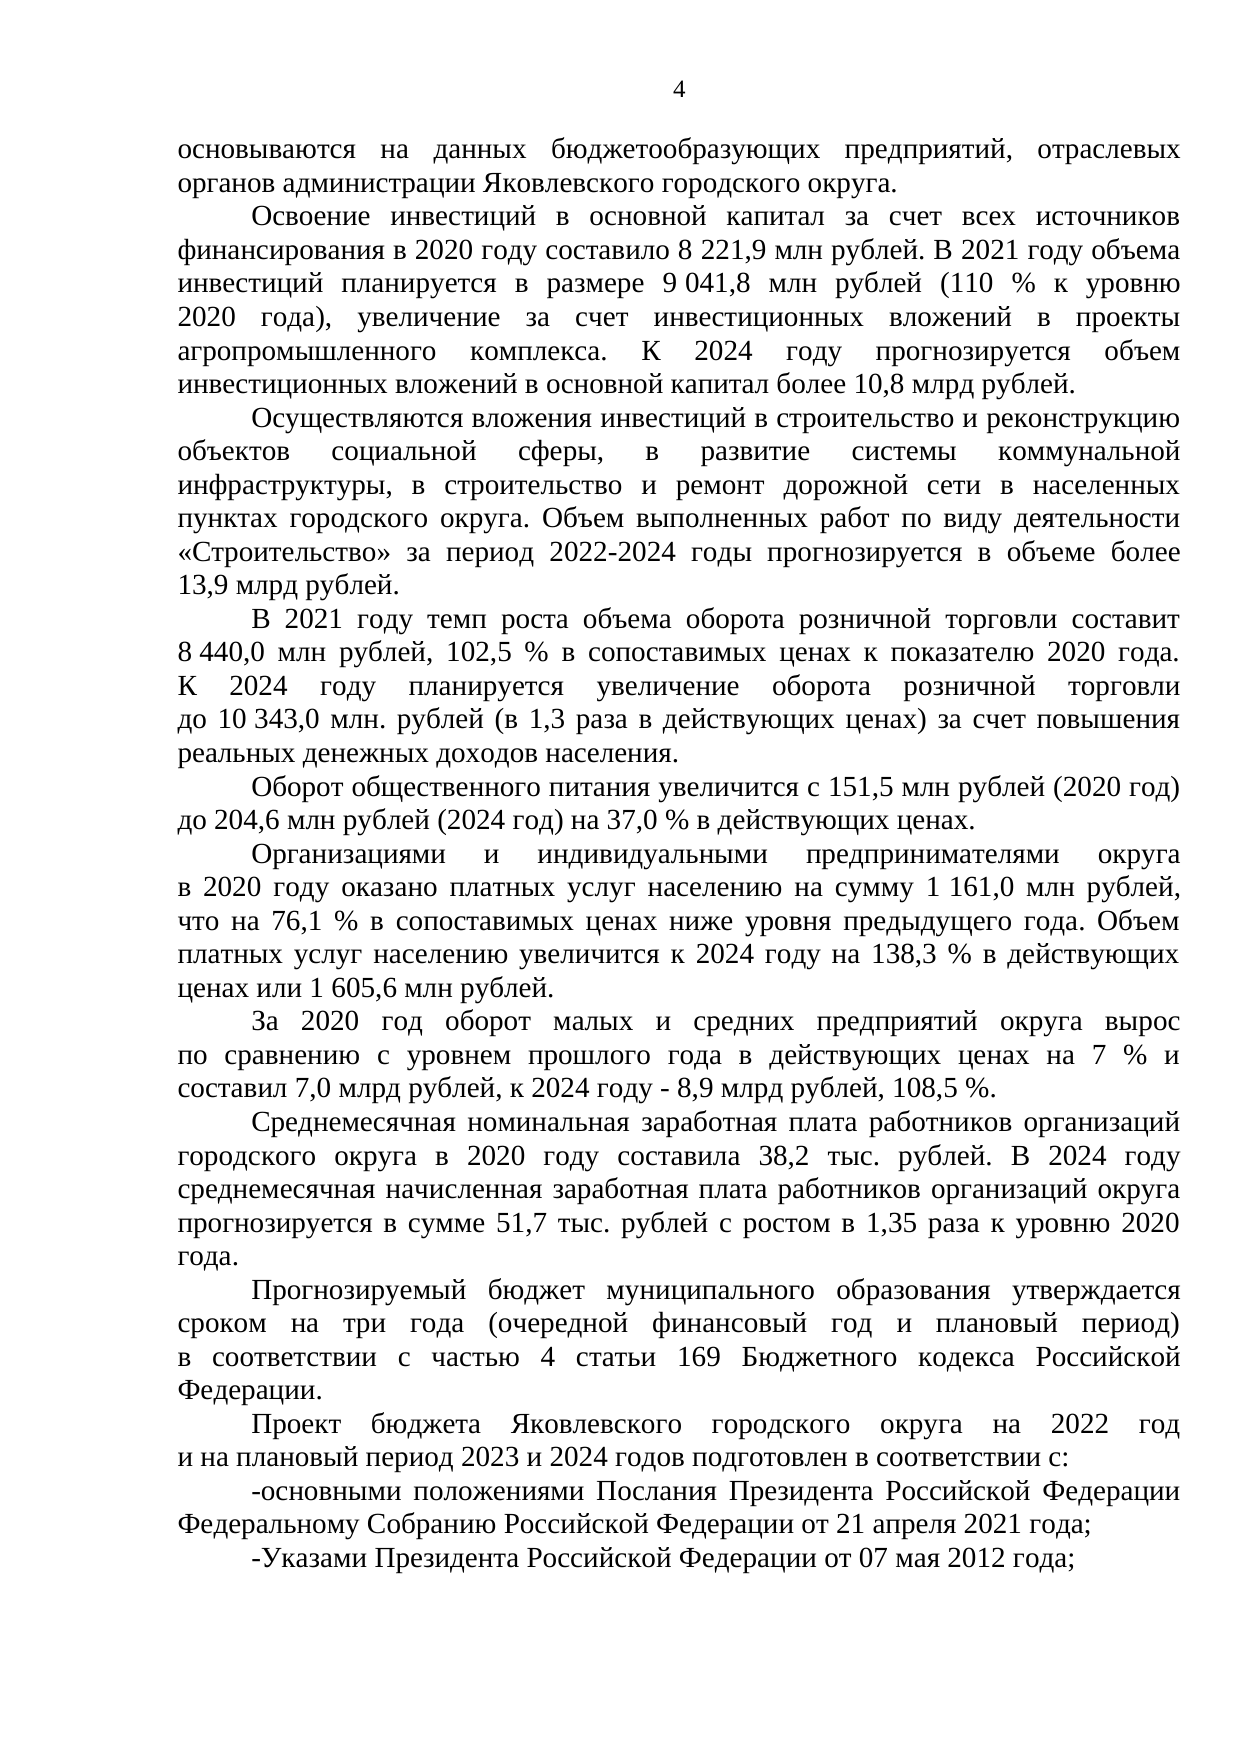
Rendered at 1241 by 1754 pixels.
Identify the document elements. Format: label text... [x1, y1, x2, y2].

text -основными положениями Послания Президента Российской Федерации Федеральному Собранию Российской Федерации от 21 апреля 2021 года; [177, 1473, 1181, 1540]
text -Указами Президента Российской Федерации от 07 мая 2012 года; [177, 1540, 1181, 1574]
text Прогнозируемый бюджет муниципального образования утверждается сроком на три года (очередной финансовый год и плановый период) в соответствии с частью 4 статьи 169 Бюджетного кодекса Российской Федерации. [177, 1272, 1181, 1406]
text Освоение инвестиций в основной капитал за счет всех источников финансирования в 2020 году составило 8 221,9 млн рублей. В 2021 году объема инвестиций планируется в размере 9 041,8 млн рублей (110 % к уровню 2020 года), увеличение за счет инвестиционных вложений в проекты агропромышленного комплекса. К 2024 году прогнозируется объем инвестиционных вложений в основной капитал более 10,8 млрд рублей. [177, 198, 1181, 400]
text Оборот общественного питания увеличится с 151,5 млн рублей (2020 год) до 204,6 млн рублей (2024 год) на 37,0 % в действующих ценах. [177, 769, 1181, 836]
text Осуществляются вложения инвестиций в строительство и реконструкцию объектов социальной сферы, в развитие системы коммунальной инфраструктуры, в строительство и ремонт дорожной сети в населенных пунктах городского округа. Объем выполненных работ по виду деятельности «Строительство» за период 2022-2024 годы прогнозируется в объеме более 13,9 млрд рублей. [177, 400, 1181, 601]
text Среднемесячная номинальная заработная плата работников организаций городского округа в 2020 году составила 38,2 тыс. рублей. В 2024 году среднемесячная начисленная заработная плата работников организаций округа прогнозируется в сумме 51,7 тыс. рублей с ростом в 1,35 раза к уровню 2020 года. [177, 1104, 1181, 1272]
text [177, 131, 1181, 198]
text За 2020 год оборот малых и средних предприятий округа вырос по сравнению с уровнем прошлого года в действующих ценах на 7 % и составил 7,0 млрд рублей, к 2024 году - 8,9 млрд рублей, 108,5 %. [177, 1003, 1181, 1104]
text Проект бюджета Яковлевского городского округа на 2022 год и на плановый период 2023 и 2024 годов подготовлен в соответствии с: [177, 1406, 1181, 1473]
text Организациями и индивидуальными предпринимателями округа в 2020 году оказано платных услуг населению на сумму 1 161,0 млн рублей, что на 76,1 % в сопоставимых ценах ниже уровня предыдущего года. Объем платных услуг населению увеличится к 2024 году на 138,3 % в действующих ценах или 1 605,6 млн рублей. [177, 836, 1181, 1003]
text В 2021 году темп роста объема оборота розничной торговли составит 8 440,0 млн рублей, 102,5 % в сопоставимых ценах к показателю 2020 года. К 2024 году планируется увеличение оборота розничной торговли до 10 343,0 млн. рублей (в 1,3 раза в действующих ценах) за счет повышения реальных денежных доходов населения. [177, 601, 1181, 769]
